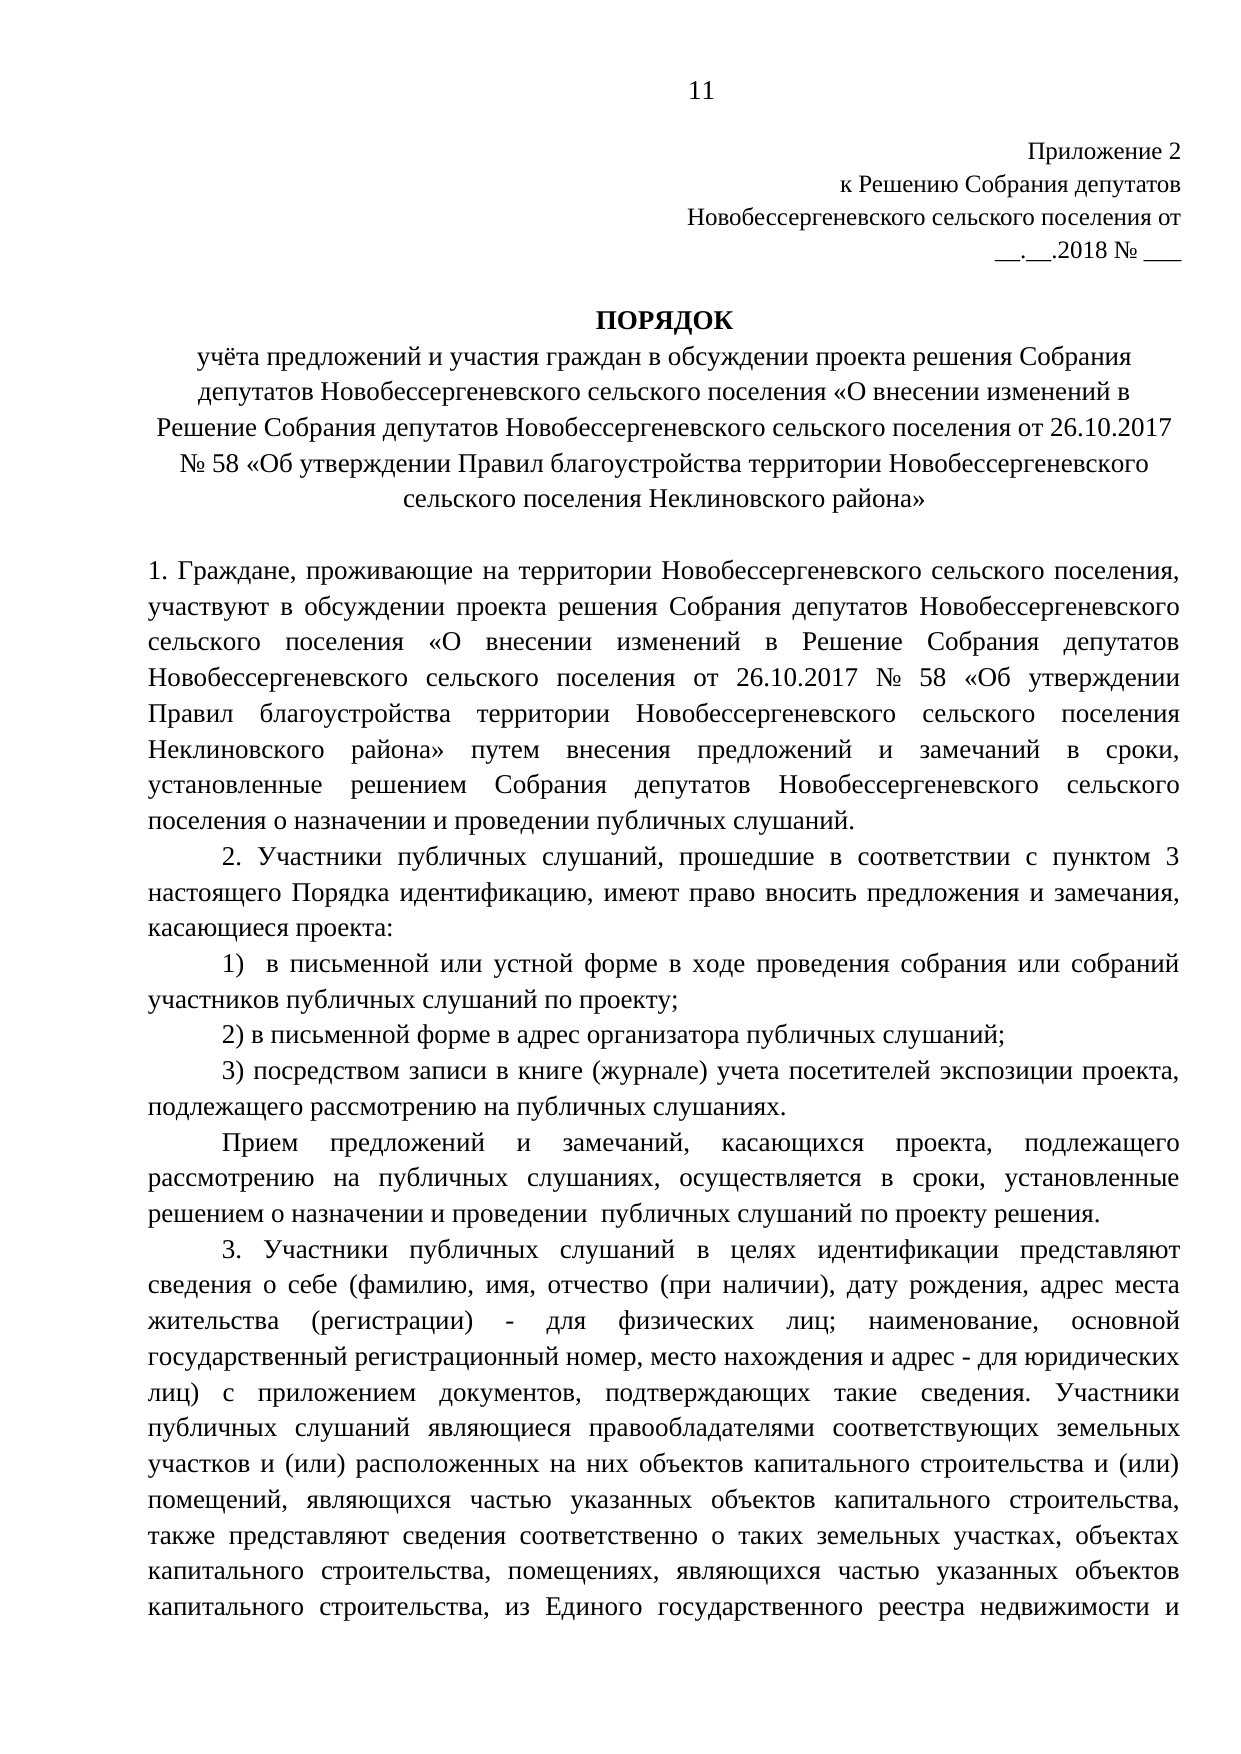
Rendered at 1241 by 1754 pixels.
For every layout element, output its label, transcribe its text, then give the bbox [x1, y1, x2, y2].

text Приложение 2 [148, 136, 1181, 165]
text к Решению Собрания депутатов Новобессергеневского сельского поселения от __.__.2018 № ___ [679, 169, 1181, 264]
text ПОРЯДОК [148, 304, 1181, 335]
text 1. Граждане, проживающие на территории Новобессергеневского сельского поселения, участвуют в обсуждении проекта решения Собрания депутатов Новобессергеневского сельского поселения «О внесении изменений в Решение Собрания депутатов Новобессергеневского сельского поселения от 26.10.2017 № 58 «Об утверждении Правил благоустройства территории Новобессергеневского сельского поселения Неклиновского района» путем внесения предложений и замечаний в сроки, установленные решением Собрания депутатов Новобессергеневского сельского поселения о назначении и проведении публичных слушаний. [148, 554, 1181, 835]
text 1) в письменной или устной форме в ходе проведения собрания или собраний участников публичных слушаний по проекту; [148, 947, 1181, 1014]
text 3) посредством записи в книге (журнале) учета посетителей экспозиции проекта, подлежащего рассмотрению на публичных слушаниях. [148, 1054, 1181, 1121]
text учёта предложений и участия граждан в обсуждении проекта решения Собрания депутатов Новобессергеневского сельского поселения «О внесении изменений в Решение Собрания депутатов Новобессергеневского сельского поселения от 26.10.2017 № 58 «Об утверждении Правил благоустройства территории Новобессергеневского сельского поселения Неклиновского района» [148, 340, 1181, 514]
text Прием предложений и замечаний, касающихся проекта, подлежащего рассмотрению на публичных слушаниях, осуществляется в сроки, установленные решением о назначении и проведении публичных слушаний по проекту решения. [148, 1126, 1181, 1228]
text 2. Участники публичных слушаний, прошедшие в соответствии с пунктом 3 настоящего Порядка идентификацию, имеют право вносить предложения и замечания, касающиеся проекта: [148, 840, 1181, 942]
text 2) в письменной форме в адрес организатора публичных слушаний; [148, 1018, 1181, 1050]
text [148, 1233, 1181, 1621]
